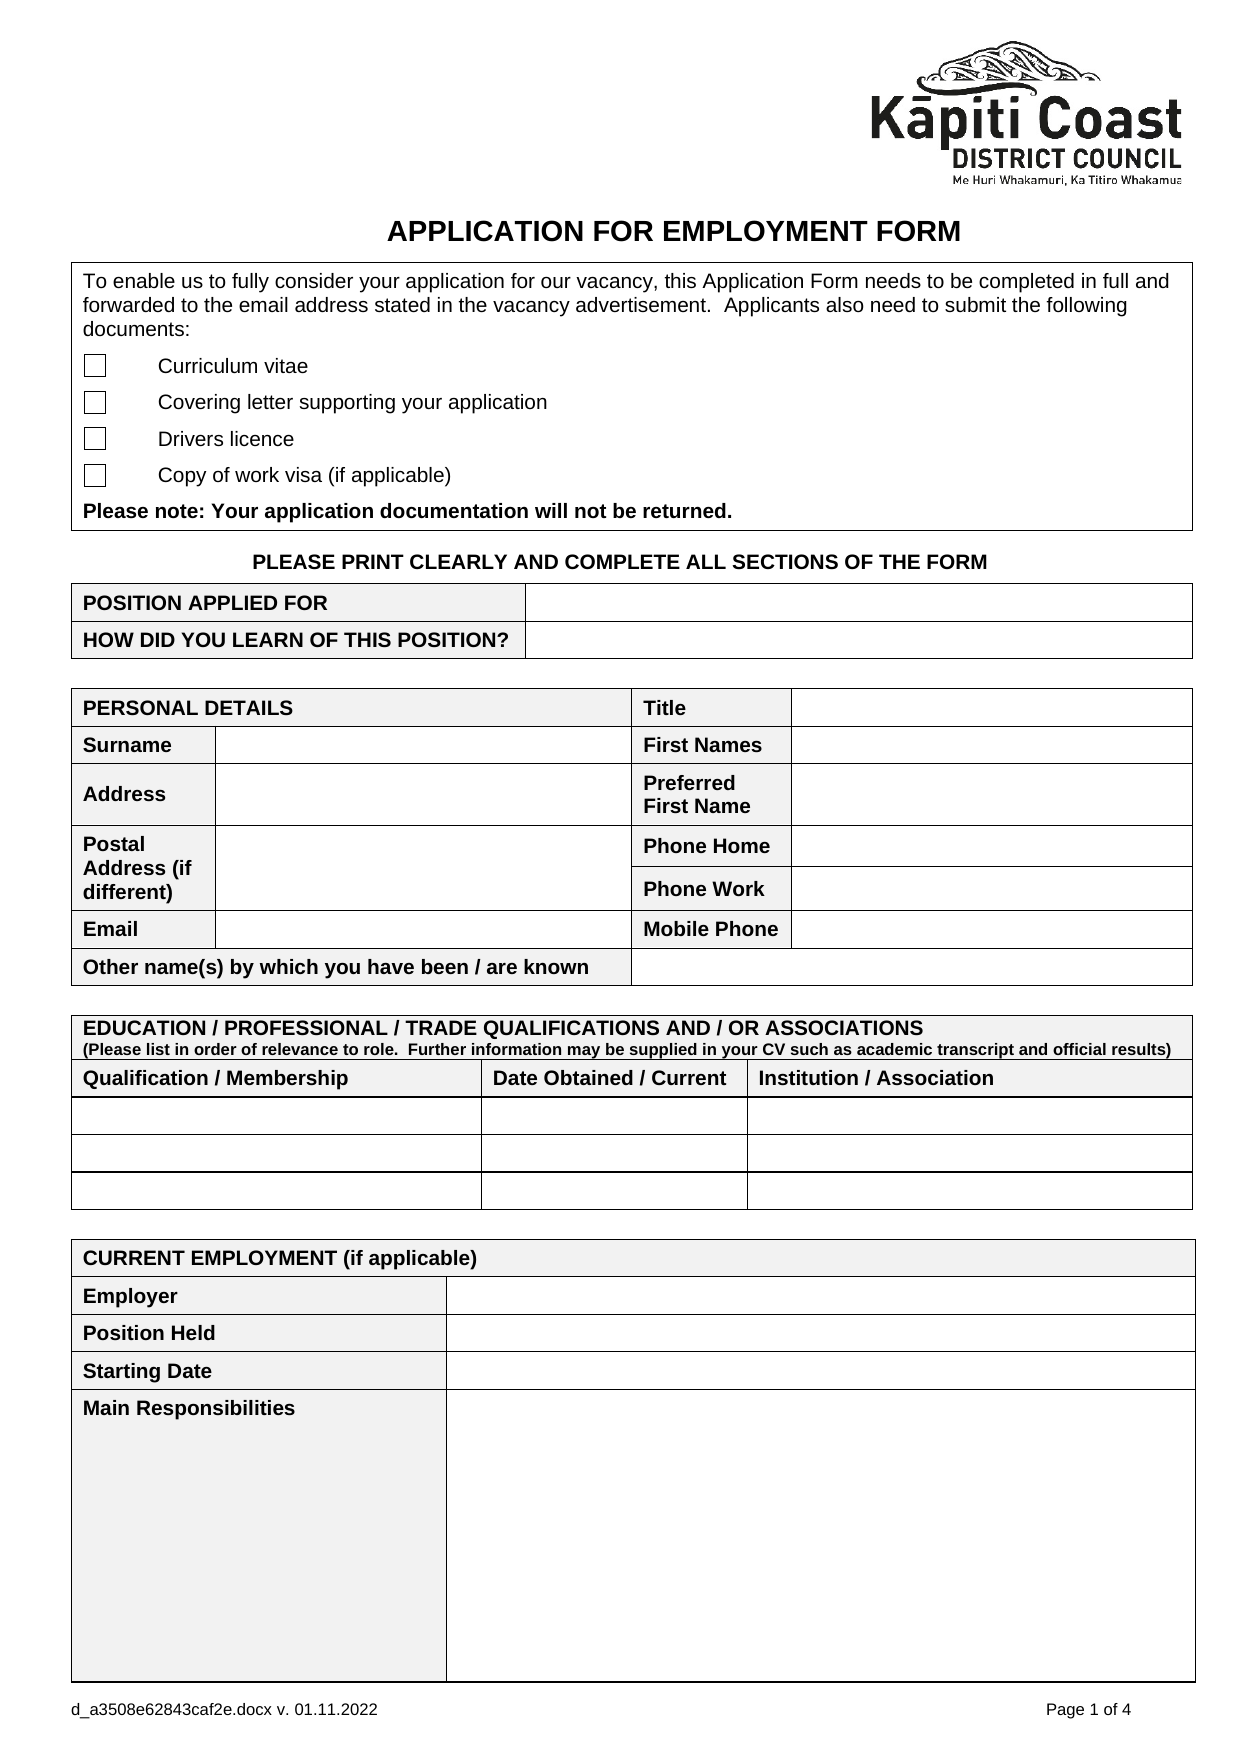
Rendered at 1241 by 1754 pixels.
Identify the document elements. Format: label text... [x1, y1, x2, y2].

table_cell [792, 727, 1192, 763]
picture [871, 41, 1182, 186]
table_cell Surname [72, 727, 215, 763]
table_cell [748, 1135, 1192, 1171]
table_header [792, 689, 1192, 726]
table_cell Preferred First Name [632, 764, 791, 824]
table_cell Qualification / Membership [72, 1060, 481, 1096]
text PLEASE PRINT CLEARLY AND COMPLETE ALL SECTIONS OF THE FORM [71, 550, 1169, 574]
table_cell [72, 1098, 481, 1134]
table_cell [216, 911, 631, 947]
table_cell Position Held [72, 1315, 446, 1351]
table_cell Phone Work [632, 867, 791, 910]
table_cell Date Obtained / Current [482, 1060, 747, 1096]
table_cell Institution / Association [748, 1060, 1192, 1096]
table_cell Mobile Phone [632, 911, 791, 947]
table_header CURRENT EMPLOYMENT (if applicable) [72, 1240, 1195, 1276]
table_cell [748, 1098, 1192, 1134]
table_cell [632, 949, 1192, 985]
table_cell [482, 1098, 747, 1134]
table_cell Starting Date [72, 1352, 446, 1389]
table_cell [72, 1135, 481, 1171]
table_cell [482, 1173, 747, 1209]
table_cell [792, 764, 1192, 824]
table_cell [72, 1173, 481, 1209]
table_cell [792, 826, 1192, 866]
table_header EDUCATION / PROFESSIONAL / TRADE QUALIFICATIONS AND / OR ASSOCIATIONS (Please list in order of relevance to role. Further information may be supplied in your CV such as academic transcript and official results) [72, 1016, 1192, 1059]
table_header Title [632, 689, 791, 726]
table_cell Postal Address (if different) [72, 826, 215, 910]
table_header [526, 584, 1192, 621]
table_cell [447, 1390, 1195, 1681]
table_cell [792, 911, 1192, 947]
table_cell First Names [632, 727, 791, 763]
table_cell [216, 764, 631, 824]
table_cell Email [72, 911, 215, 947]
table_cell [216, 826, 631, 910]
table_cell Other name(s) by which you have been / are known [72, 949, 631, 985]
table_header To enable us to fully consider your application for our vacancy, this Application Form needs to be completed in full and forwarded to the email address stated in the vacancy advertisement. Applicants also need to submit the following documents: Curriculum vitae Covering letter supporting your application Drivers licence Copy of work visa (if applicable) Please note: Your application documentation will not be returned. [72, 263, 1192, 529]
table_cell [447, 1352, 1195, 1389]
table_cell [526, 622, 1192, 658]
table_cell Address [72, 764, 215, 824]
table_cell [482, 1135, 747, 1171]
table_cell Phone Home [632, 826, 791, 866]
table_cell [748, 1173, 1192, 1209]
table_header POSITION APPLIED FOR [72, 584, 525, 621]
table_cell HOW DID YOU LEARN OF THIS POSITION? [72, 622, 525, 658]
table_cell [216, 727, 631, 763]
table_cell Main Responsibilities [72, 1390, 446, 1681]
table_cell [447, 1315, 1195, 1351]
table_cell [447, 1277, 1195, 1314]
table_cell [792, 867, 1192, 910]
subtitle APPLICATION FOR EMPLOYMENT FORM [71, 214, 1240, 247]
table_cell Employer [72, 1277, 446, 1314]
table_header PERSONAL DETAILS [72, 689, 631, 726]
